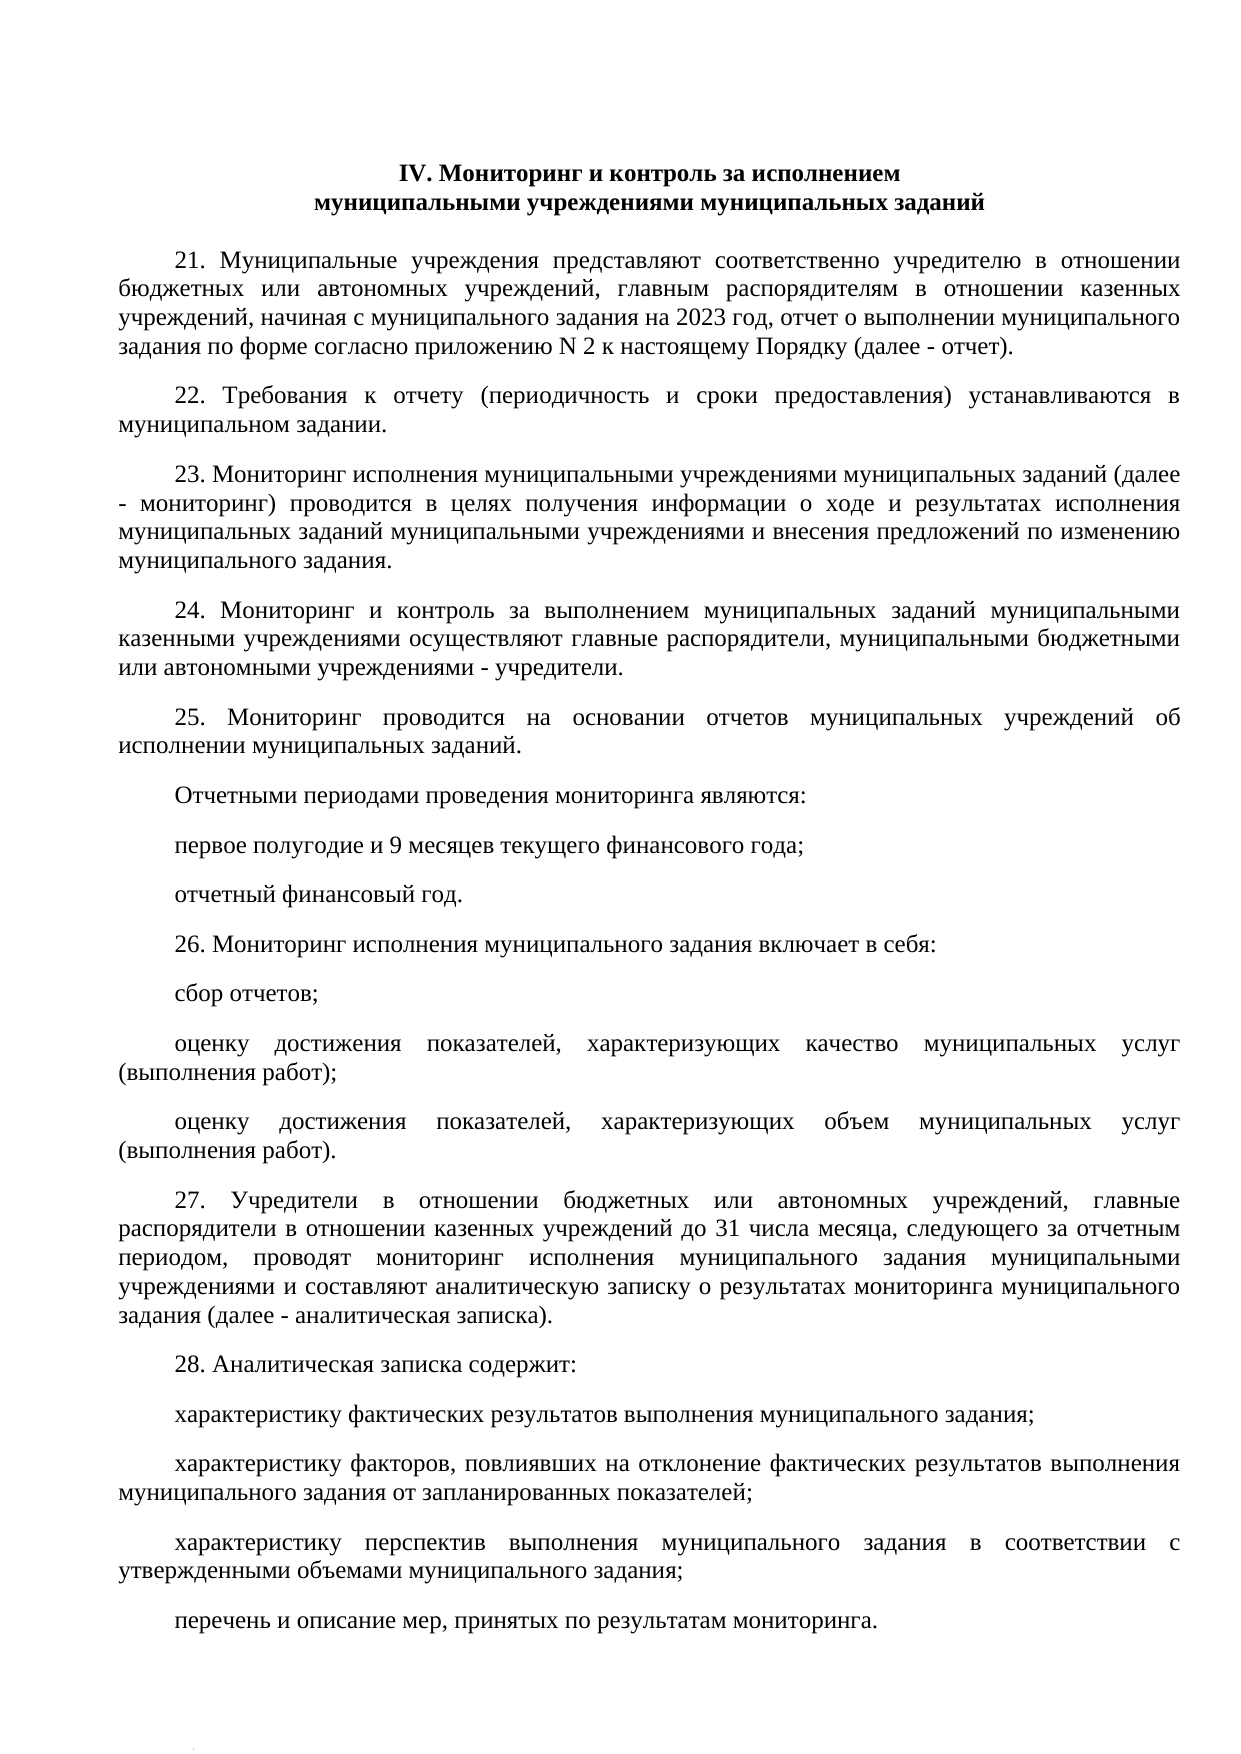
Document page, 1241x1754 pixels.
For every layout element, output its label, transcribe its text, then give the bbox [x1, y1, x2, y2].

text 27. Учредители в отношении бюджетных или автономных учреждений, главные распорядители в отношении казенных учреждений до 31 числа месяца, следующего за отчетным периодом, проводят мониторинг исполнения муниципального задания муниципальными учреждениями и составляют аналитическую записку о результатах мониторинга муниципального задания (далее - аналитическая записка). [118, 1185, 1181, 1328]
text первое полугодие и 9 месяцев текущего финансового года; [118, 830, 1181, 858]
text Отчетными периодами проведения мониторинга являются: [118, 780, 1181, 809]
text 24. Мониторинг и контроль за выполнением муниципальных заданий муниципальными казенными учреждениями осуществляют главные распорядители, муниципальными бюджетными или автономными учреждениями - учредители. [118, 595, 1181, 681]
text перечень и описание мер, принятых по результатам мониторинга. [118, 1605, 1181, 1634]
text отчетный финансовый год. [118, 879, 1181, 908]
text 26. Мониторинг исполнения муниципального задания включает в себя: [118, 929, 1181, 958]
text характеристику перспектив выполнения муниципального задания в соответствии с утвержденными объемами муниципального задания; [118, 1527, 1181, 1584]
text характеристику фактических результатов выполнения муниципального задания; [118, 1399, 1181, 1428]
text 21. Муниципальные учреждения представляют соответственно учредителю в отношении бюджетных или автономных учреждений, главным распорядителям в отношении казенных учреждений, начиная с муниципального задания на 2023 год, отчет о выполнении муниципального задания по форме согласно приложению N 2 к настоящему Порядку (далее - отчет). [118, 245, 1181, 360]
text 22. Требования к отчету (периодичность и сроки предоставления) устанавливаются в муниципальном задании. [118, 381, 1181, 438]
text муниципальными учреждениями муниципальных заданий [118, 187, 1181, 216]
text 23. Мониторинг исполнения муниципальными учреждениями муниципальных заданий (далее - мониторинг) проводится в целях получения информации о ходе и результатах исполнения муниципальных заданий муниципальными учреждениями и внесения предложений по изменению муниципального задания. [118, 459, 1181, 574]
text оценку достижения показателей, характеризующих объем муниципальных услуг (выполнения работ). [118, 1106, 1181, 1164]
text характеристику факторов, повлиявших на отклонение фактических результатов выполнения муниципального задания от запланированных показателей; [118, 1448, 1181, 1506]
text оценку достижения показателей, характеризующих качество муниципальных услуг (выполнения работ); [118, 1028, 1181, 1086]
text сбор отчетов; [118, 978, 1181, 1007]
text 28. Аналитическая записка содержит: [118, 1349, 1181, 1378]
text 25. Мониторинг проводится на основании отчетов муниципальных учреждений об исполнении муниципальных заданий. [118, 702, 1181, 759]
text IV. Мониторинг и контроль за исполнением [118, 158, 1181, 187]
